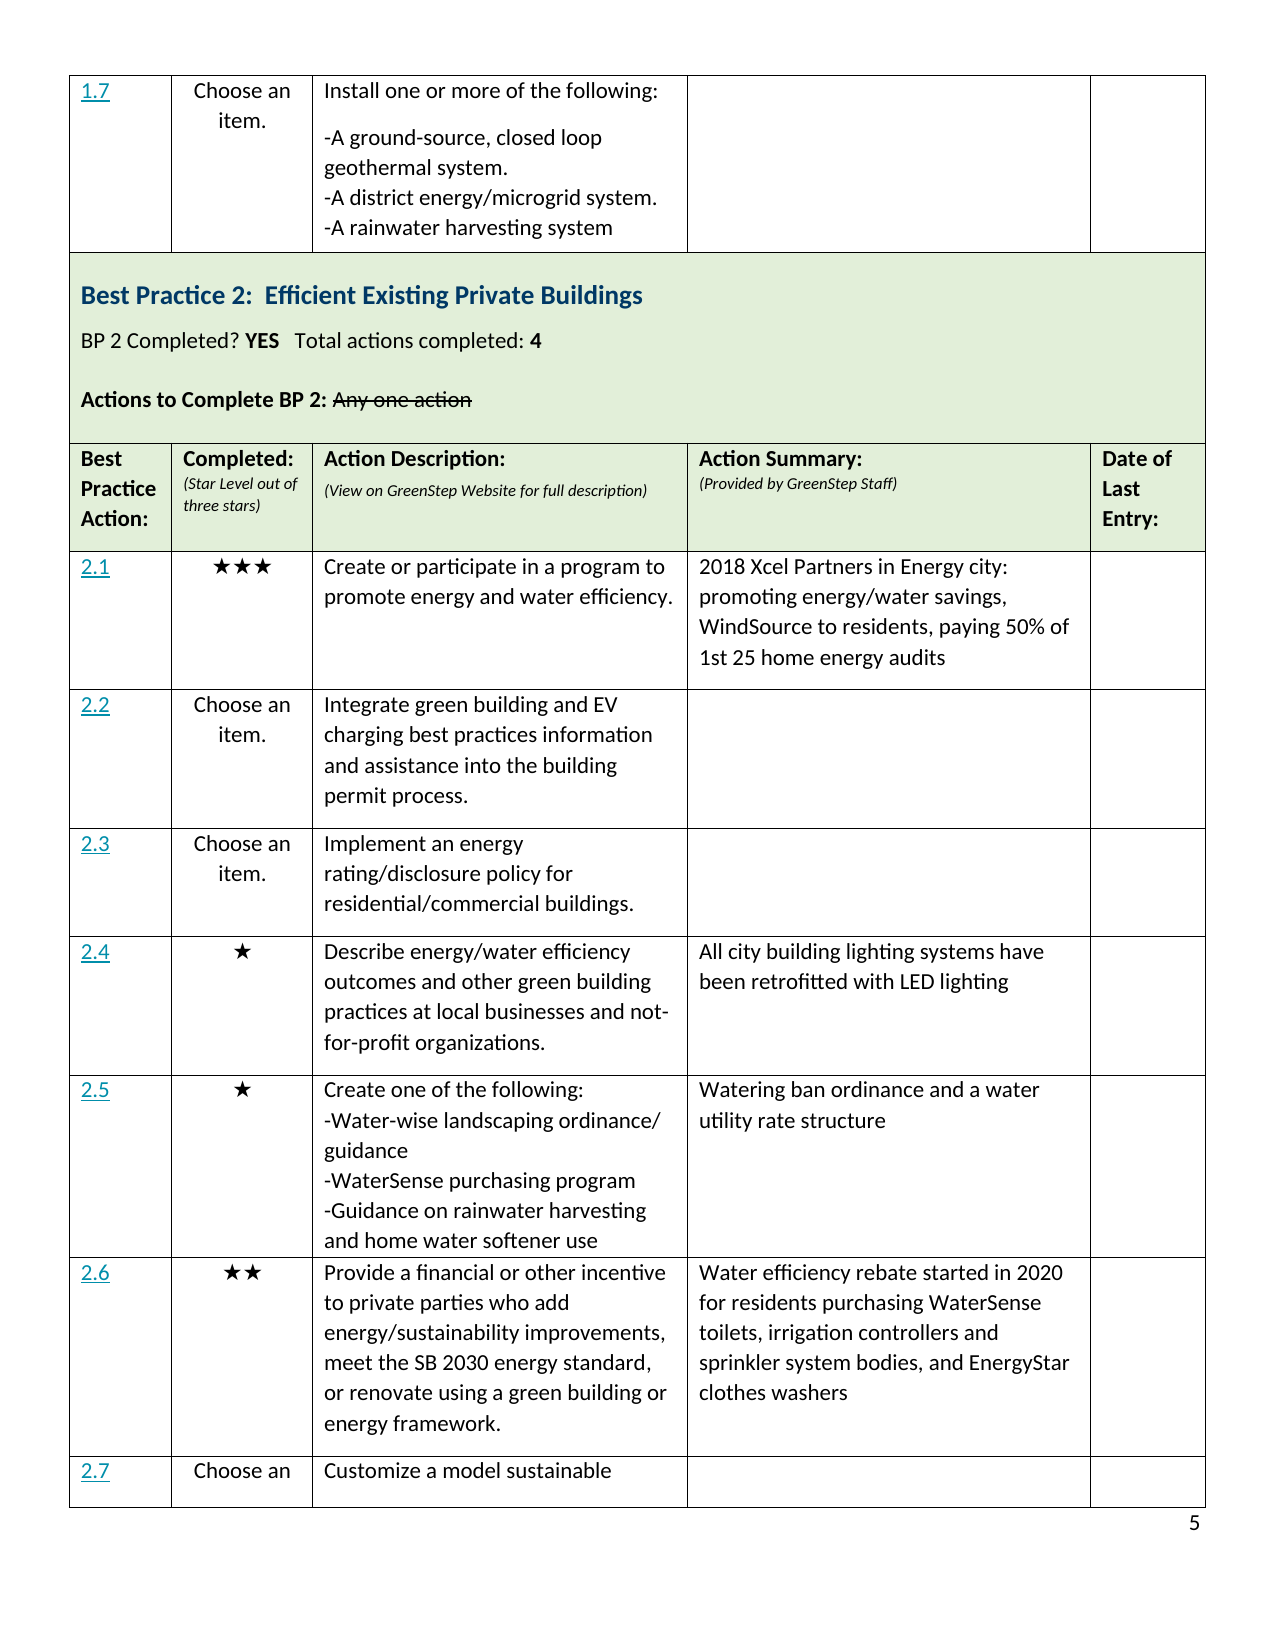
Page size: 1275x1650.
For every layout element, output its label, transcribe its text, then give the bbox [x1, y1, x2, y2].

table_cell Integrate green building and EV charging best practices information and assistance into the building permit process. [313, 690, 687, 828]
table_cell Install one or more of the following: -A ground-source, closed loop geothermal system. -A district energy/microgrid system. -A rainwater harvesting system [313, 76, 687, 252]
table_cell [1091, 1457, 1205, 1507]
table_cell [172, 76, 312, 252]
table_cell [688, 690, 1090, 828]
table_cell Best Practice Action: [70, 444, 171, 551]
table_cell [172, 937, 312, 1074]
table_cell 2018 Xcel Partners in Energy city: promoting energy/water savings, WindSource to residents, paying 50% of 1st 25 home energy audits [688, 552, 1090, 689]
table_cell [1091, 76, 1205, 252]
table_cell 2.3 [70, 829, 171, 936]
table_cell Completed: (Star Level out of three stars) [172, 444, 312, 551]
table_cell Action Summary: (Provided by GreenStep Staff) [688, 444, 1090, 551]
table_cell [688, 1457, 1090, 1507]
table_cell [1091, 690, 1205, 828]
table_cell [1091, 552, 1205, 689]
table_cell 2.2 [70, 690, 171, 828]
table_cell 2.7 [70, 1457, 171, 1507]
table_cell [1091, 1076, 1205, 1257]
table_cell Create or participate in a program to promote energy and water efficiency. [313, 552, 687, 689]
table_cell 2.5 [70, 1076, 171, 1257]
table_cell Create one of the following: -Water-wise landscaping ordinance/ guidance -WaterSense purchasing program -Guidance on rainwater harvesting and home water softener use [313, 1076, 687, 1257]
table_cell Action Description: (View on GreenStep Website for full description) [313, 444, 687, 551]
table_cell Implement an energy rating/disclosure policy for residential/commercial buildings. [313, 829, 687, 936]
table_cell [172, 552, 312, 689]
table_cell 2.6 [70, 1258, 171, 1456]
table_cell [1091, 1258, 1205, 1456]
table_cell [172, 690, 312, 828]
table_cell [1091, 937, 1205, 1074]
table_cell [172, 829, 312, 936]
table_cell 2.1 [70, 552, 171, 689]
table_cell [172, 1457, 312, 1507]
table_cell Water efficiency rebate started in 2020 for residents purchasing WaterSense toilets, irrigation controllers and sprinkler system bodies, and EnergyStar clothes washers [688, 1258, 1090, 1456]
table_cell Provide a financial or other incentive to private parties who add energy/sustainability improvements, meet the SB 2030 energy standard, or renovate using a green building or energy framework. [313, 1258, 687, 1456]
table_cell 2.4 [70, 937, 171, 1074]
table_cell [172, 1258, 312, 1456]
table_cell Best Practice 2: Efficient Existing Private Buildings BP 2 Completed? Total actions completed: Actions to Complete BP 2: Any one action [70, 253, 1205, 443]
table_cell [313, 1457, 687, 1507]
table_cell 1.7 [70, 76, 171, 252]
table_cell [688, 829, 1090, 936]
table_cell Watering ban ordinance and a water utility rate structure [688, 1076, 1090, 1257]
table_cell Describe energy/water efficiency outcomes and other green building practices at local businesses and not-for-profit organizations. [313, 937, 687, 1074]
table_cell [172, 1076, 312, 1257]
table_cell [688, 76, 1090, 252]
table_cell [1091, 829, 1205, 936]
table_cell Date of Last Entry: [1091, 444, 1205, 551]
table_cell All city building lighting systems have been retrofitted with LED lighting [688, 937, 1090, 1074]
